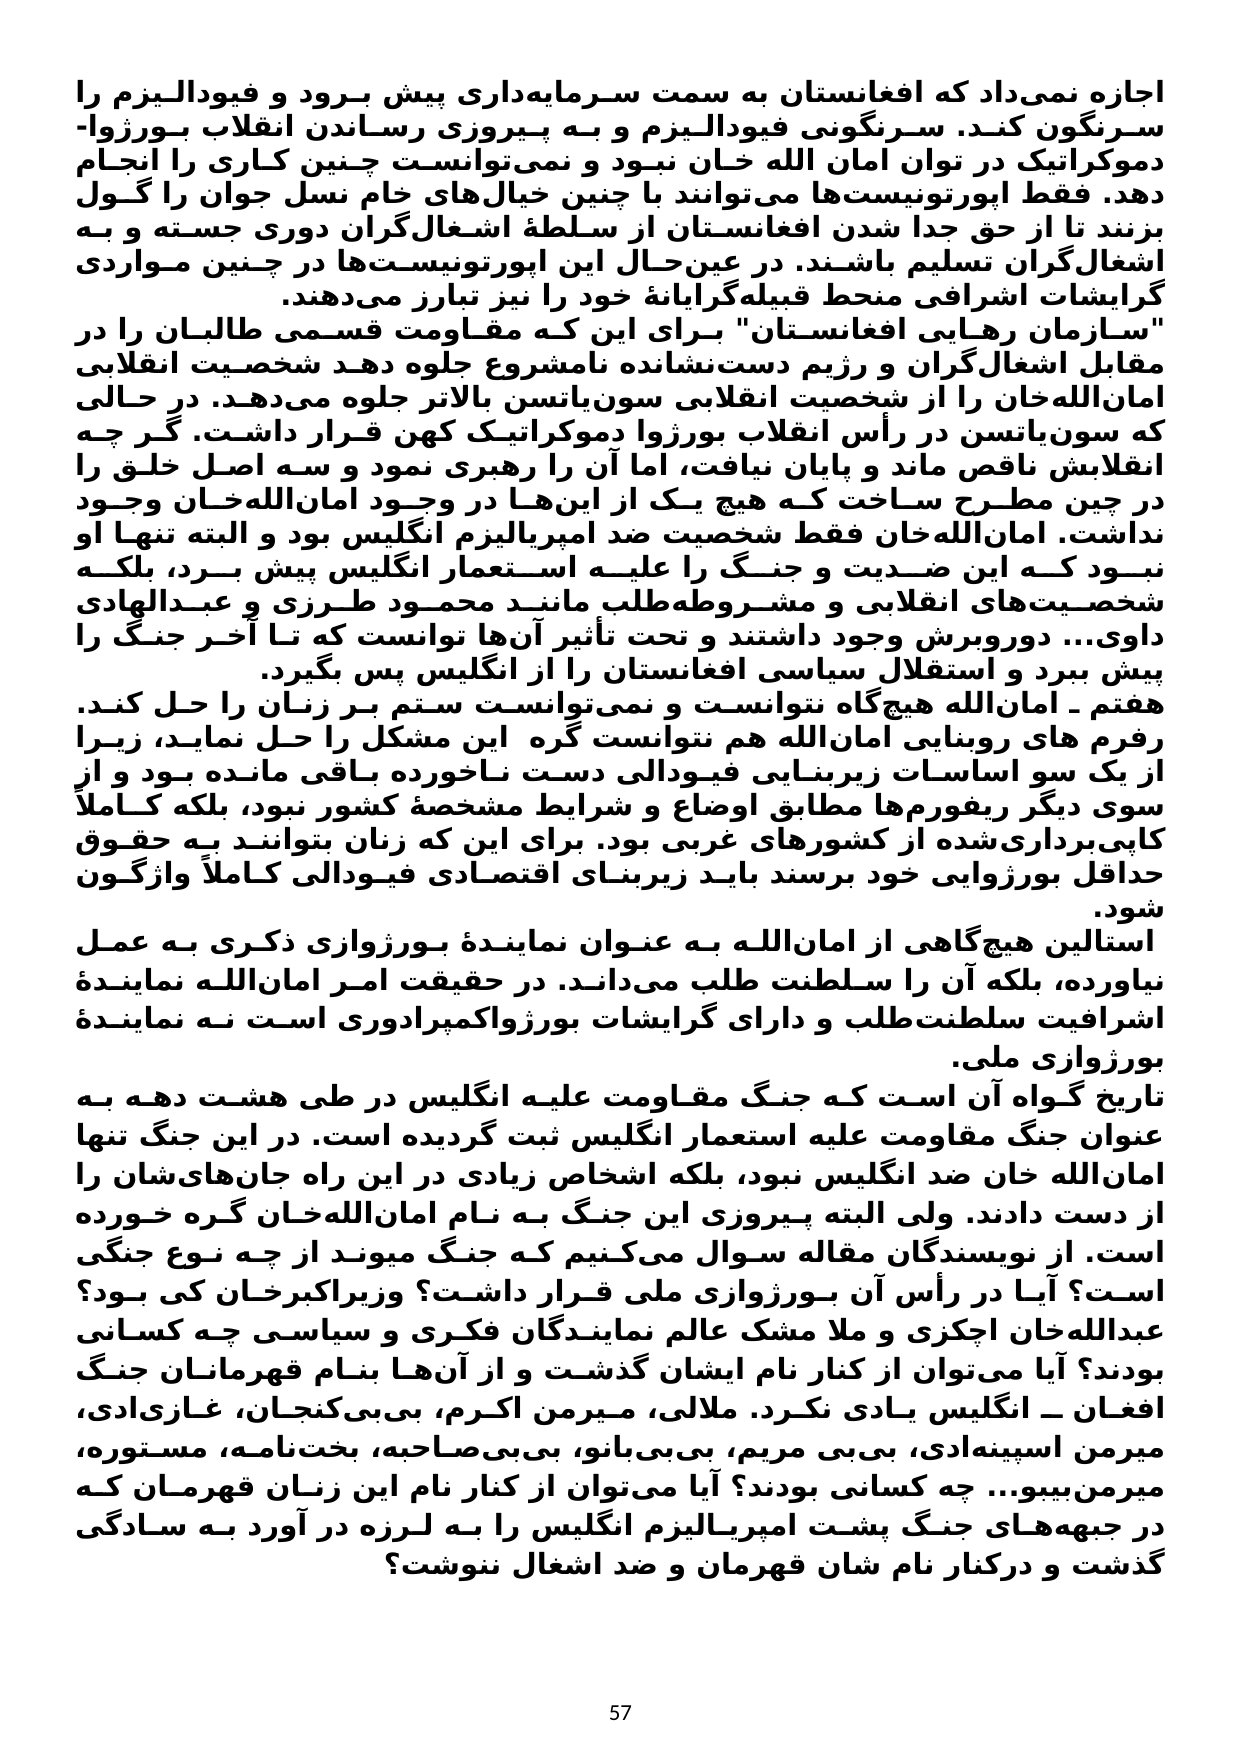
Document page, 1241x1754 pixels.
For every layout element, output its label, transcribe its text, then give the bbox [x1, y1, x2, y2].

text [75, 75, 1165, 313]
text تاریخ گواه آن است که جنگ مقاومت علیه انگلیس در طی هشت دهه به عنوان جنگ مقاومت علیه استعمار انگلیس ثبت گردیده است. در این جنگ تنها امان‌الله خان ضد انگلیس نبود، بلکه اشخاص زیادی در این راه جان‌های‌شان را از دست دادند. ولی البته پیروزی این جنگ به نام امان‌الله‌خان گره خورده است. از نویسندگان مقاله سوال می‌کنیم که جنگ میوند از چه نوع جنگی است؟ آیا در رأس آن بورژوازی ملی قرار داشت؟ وزیراکبرخان کی بود؟ عبدالله‌خان اچکزی و ملا مشک عالم نمایندگان فکری و سیاسی چه کسانی بودند؟ آیا می‌توان از کنار نام ایشان گذشت و از آن‌ها بنام قهرمانان جنگ افغان ـ انگلیس یادی نکرد. ملالی، میرمن اکرم، بی‌بی‌کنجان، غازی‌ادی، میرمن اسپینه‌ادی، بی‌بی مریم، بی‌بی‌بانو، بی‌بی‌صاحبه، بخت‌نامه، مستوره، میرمن‌بیبو... چه کسانی بودند؟ آیا می‌توان از کنار نام این زنان قهرمان که در جبهه‌های جنگ پشت امپریالیزم انگلیس را به لرزه در آورد به سادگی گذشت و درکنار نام شان قهرمان و ضد اشغال ننوشت؟ [75, 1080, 1165, 1581]
text "سازمان رهایی افغانستان" برای این که مقاومت قسمی طالبان را در مقابل اشغال‌گران و رژیم دست‌نشانده نامشروع جلوه دهد شخصیت انقلابی امان‌الله‌خان را از شخصیت انقلابی سون‌یاتسن بالاتر جلوه می‌دهد. در حالی که سون‌یاتسن در رأس انقلاب بورژوا دموکراتیک کهن قرار داشت. گر چه انقلابش ناقص ماند و پایان نیافت، اما آن را رهبری نمود و سه اصل خلق را در چین مطرح ساخت که هیچ یک از این‌ها در وجود امان‌الله‌خان وجود نداشت. امان‌الله‌خان فقط شخصیت ضد امپریالیزم انگلیس بود و البته تنها او نبود که این ضدیت و جنگ را علیه استعمار انگلیس پیش برد، بلکه شخصیت‌های انقلابی و مشروطه‌طلب مانند محمود طرزی و عبدالهادی داوی... دوروبرش وجود داشتند و تحت تأثیر آن‌ها توانست که تا آخر جنگ را پیش ببرد و استقلال سیاسی افغانستان را از انگلیس پس بگیرد. [75, 313, 1165, 686]
text استالین هیچ‌گاهی از امان‌الله به عنوان نمایندۀ بورژوازی ذکری به عمل نیاورده، بلکه آن را سلطنت طلب می‌داند. در حقیقت امر امان‌الله نمایندۀ اشرافیت سلطنت‌طلب و دارای گرایشات بورژواکمپرادوری است نه نمایندۀ بورژوازی ملی. [75, 924, 1165, 1075]
text هفتم ـ امان‌الله هیچ‌گاه نتوانست و نمی‌توانست ستم‌ بر زنان را حل کند. رفرم های روبنایی امان‌الله هم نتوانست گره این مشکل را حل نماید، زیرا از یک سو اساسات زیربنایی فیودالی دست ناخورده باقی مانده بود و از سوی دیگر ریفورم‌ها مطابق اوضاع و شرایط مشخصۀ کشور نبود، بلکه کاملاً کاپی‌برداری‌شده از کشورهای غربی بود. برای این که زنان بتوانند به حقوق حداقل بورژوایی خود برسند باید زیربنای اقتصادی فیودالی کاملاً واژگون شود. [75, 686, 1165, 924]
